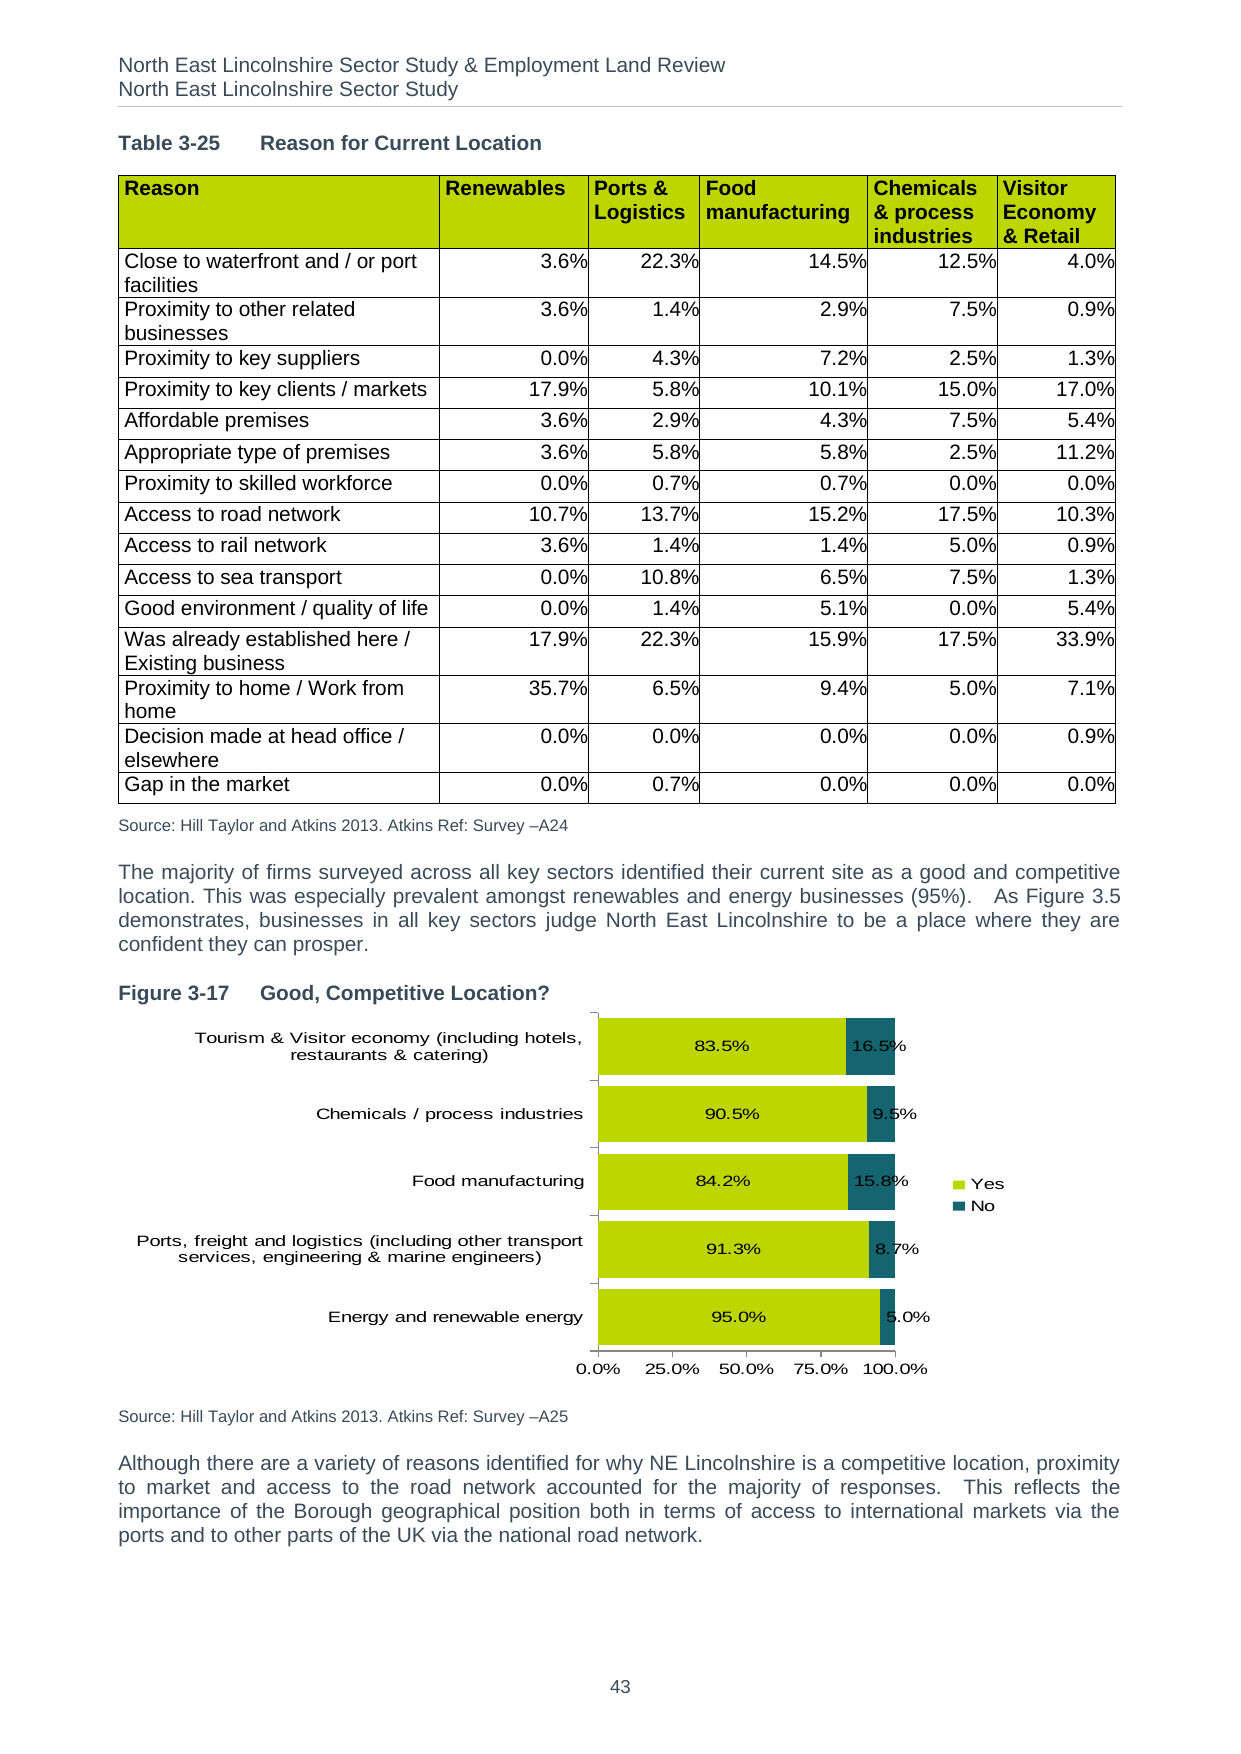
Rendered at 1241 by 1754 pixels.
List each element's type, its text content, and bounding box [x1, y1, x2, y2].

table_cell 4.3% [700, 409, 867, 439]
table_cell 0.7% [700, 471, 867, 501]
table_cell 9.4% [700, 676, 867, 723]
table_cell 0.0% [868, 596, 997, 626]
table_cell 0.0% [440, 346, 588, 376]
table_cell 5.0% [868, 676, 997, 723]
table_cell Proximity to key suppliers [119, 346, 439, 376]
table_cell 1.3% [998, 346, 1115, 376]
table_cell 0.0% [440, 773, 588, 803]
table_header Visitor Economy & Retail [998, 176, 1115, 248]
table_cell 17.0% [998, 378, 1115, 408]
table_cell 0.0% [868, 773, 997, 803]
table_cell 5.4% [998, 409, 1115, 439]
table_cell 0.0% [998, 773, 1115, 803]
table_cell Gap in the market [119, 773, 439, 803]
table_cell 3.6% [440, 409, 588, 439]
text Source: Hill Taylor and Atkins 2013. Atkins Ref: Survey –A25 [118, 1407, 1122, 1426]
text The majority of firms surveyed across all key sectors identified their current site as a good and competitive location. This was especially prevalent amongst renewables and energy businesses (95%). As Figure 3.5 demonstrates, businesses in all key sectors judge North East Lincolnshire to be a place where they are confident they can prosper. [118, 860, 1122, 956]
table_cell 0.7% [589, 471, 699, 501]
text Although there are a variety of reasons identified for why NE Lincolnshire is a competitive location, proximity to market and access to the road network accounted for the majority of responses. This reflects the importance of the Borough geographical position both in terms of access to international markets via the ports and to other parts of the UK via the national road network. [118, 1451, 1122, 1547]
table_cell 2.9% [700, 298, 867, 345]
table_cell 3.6% [440, 298, 588, 345]
table_cell 3.6% [440, 249, 588, 297]
table_cell 4.3% [589, 346, 699, 376]
table_cell Affordable premises [119, 409, 439, 439]
table_cell 7.2% [700, 346, 867, 376]
table_cell 10.1% [700, 378, 867, 408]
table_cell 7.1% [998, 676, 1115, 723]
table_cell 7.5% [868, 298, 997, 345]
table_cell Decision made at head office / elsewhere [119, 724, 439, 772]
table_cell 33.9% [998, 628, 1115, 675]
table_cell 2.9% [589, 409, 699, 439]
table_cell 15.2% [700, 503, 867, 533]
table_cell Close to waterfront and / or port facilities [119, 249, 439, 297]
table_cell 3.6% [440, 440, 588, 470]
table_cell 5.1% [700, 596, 867, 626]
table_cell Access to road network [119, 503, 439, 533]
table_cell 0.9% [998, 534, 1115, 564]
table_cell Proximity to other related businesses [119, 298, 439, 345]
table_cell 2.5% [868, 346, 997, 376]
table_cell 13.7% [589, 503, 699, 533]
table_cell 10.3% [998, 503, 1115, 533]
table_header Ports & Logistics [589, 176, 699, 248]
table_cell 2.5% [868, 440, 997, 470]
table_header Reason [119, 176, 439, 248]
table_cell 10.7% [440, 503, 588, 533]
table_header Food manufacturing [700, 176, 867, 248]
table_cell 7.5% [868, 409, 997, 439]
table_cell 22.3% [589, 249, 699, 297]
table_cell Access to sea transport [119, 565, 439, 595]
table_cell 15.0% [868, 378, 997, 408]
table_cell 10.8% [589, 565, 699, 595]
table_cell 5.4% [998, 596, 1115, 626]
table_cell 0.9% [998, 724, 1115, 772]
table_cell Was already established here / Existing business [119, 628, 439, 675]
table_cell 12.5% [868, 249, 997, 297]
table_cell 0.0% [440, 565, 588, 595]
table_cell 1.4% [700, 534, 867, 564]
table_cell 0.0% [589, 724, 699, 772]
table_cell 6.5% [700, 565, 867, 595]
table_cell 0.7% [589, 773, 699, 803]
table_cell 22.3% [589, 628, 699, 675]
table_cell 4.0% [998, 249, 1115, 297]
table_cell 1.4% [589, 534, 699, 564]
table_cell 17.9% [440, 628, 588, 675]
table_cell 3.6% [440, 534, 588, 564]
table_cell 1.3% [998, 565, 1115, 595]
table_cell Good environment / quality of life [119, 596, 439, 626]
table_cell 0.0% [700, 724, 867, 772]
table_cell Access to rail network [119, 534, 439, 564]
table_cell 0.9% [998, 298, 1115, 345]
table_cell 35.7% [440, 676, 588, 723]
table_cell Appropriate type of premises [119, 440, 439, 470]
table_cell 17.5% [868, 503, 997, 533]
table_cell 17.5% [868, 628, 997, 675]
table_cell Proximity to home / Work from home [119, 676, 439, 723]
table_cell 6.5% [589, 676, 699, 723]
table_cell 0.0% [440, 596, 588, 626]
table_cell 5.8% [589, 378, 699, 408]
table_cell 5.0% [868, 534, 997, 564]
text Source: Hill Taylor and Atkins 2013. Atkins Ref: Survey –A24 [118, 816, 1122, 835]
table_cell 0.0% [700, 773, 867, 803]
table_header Renewables [440, 176, 588, 248]
table_cell 15.9% [700, 628, 867, 675]
table_cell 0.0% [868, 724, 997, 772]
table_cell 1.4% [589, 298, 699, 345]
table_cell 1.4% [589, 596, 699, 626]
table_cell 0.0% [868, 471, 997, 501]
table_cell 5.8% [700, 440, 867, 470]
table_cell 0.0% [440, 724, 588, 772]
table_cell 17.9% [440, 378, 588, 408]
table_cell 7.5% [868, 565, 997, 595]
table_cell 14.5% [700, 249, 867, 297]
table_cell Proximity to skilled workforce [119, 471, 439, 501]
table_cell 0.0% [998, 471, 1115, 501]
table_cell 11.2% [998, 440, 1115, 470]
table_header Chemicals & process industries [868, 176, 997, 248]
table_cell 0.0% [440, 471, 588, 501]
table_cell Proximity to key clients / markets [119, 378, 439, 408]
table_cell 5.8% [589, 440, 699, 470]
